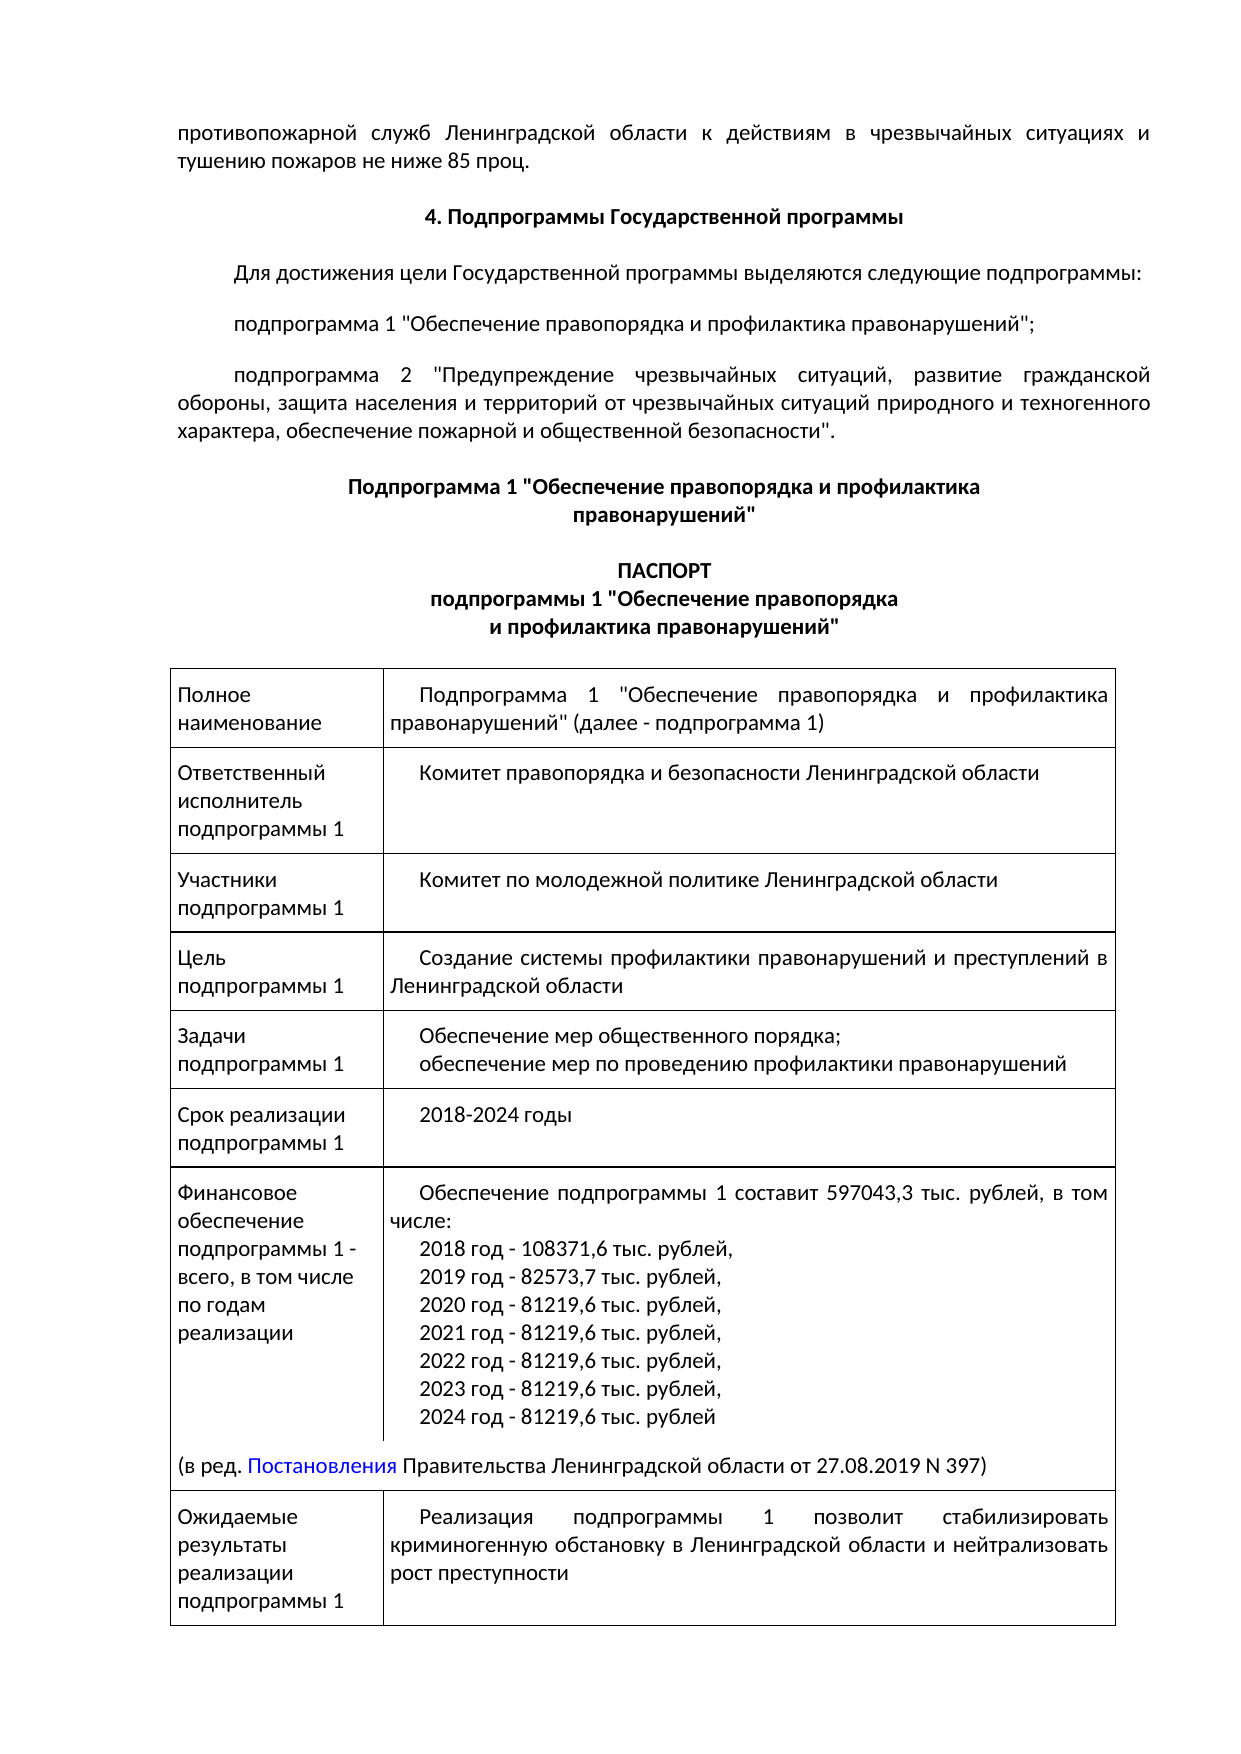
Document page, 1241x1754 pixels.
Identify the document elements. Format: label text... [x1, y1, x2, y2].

table_cell (в ред. Постановления Правительства Ленинградской области от 27.08.2019 N 397) [171, 1441, 1115, 1490]
table_cell Комитет правопорядка и безопасности Ленинградской области [384, 748, 1115, 853]
table_cell Создание системы профилактики правонарушений и преступлений в Ленинградской области [384, 933, 1115, 1010]
table_cell Участники подпрограммы 1 [171, 854, 383, 931]
title Подпрограмма 1 "Обеспечение правопорядка и профилактика [177, 472, 1152, 500]
title правонарушений" [177, 500, 1152, 528]
table_cell Ответственный исполнитель подпрограммы 1 [171, 748, 383, 853]
table_cell Реализация подпрограммы 1 позволит стабилизировать криминогенную обстановку в Ленинградской области и нейтрализовать рост преступности [384, 1491, 1115, 1624]
table_cell Срок реализации подпрограммы 1 [171, 1089, 383, 1166]
text Для достижения цели Государственной программы выделяются следующие подпрограммы: [177, 258, 1152, 286]
title ПАСПОРТ [177, 556, 1152, 584]
title 4. Подпрограммы Государственной программы [177, 202, 1152, 230]
table_cell Финансовое обеспечение подпрограммы 1 - всего, в том числе по годам реализации [171, 1168, 383, 1441]
table_header Полное наименование [171, 669, 383, 747]
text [177, 118, 1152, 174]
table_cell Цель подпрограммы 1 [171, 933, 383, 1010]
table_cell 2018-2024 годы [384, 1089, 1115, 1166]
table_cell Задачи подпрограммы 1 [171, 1011, 383, 1088]
table_cell Обеспечение мер общественного порядка; обеспечение мер по проведению профилактики правонарушений [384, 1011, 1115, 1088]
table_cell Обеспечение подпрограммы 1 составит 597043,3 тыс. рублей, в том числе: 2018 год - 108371,6 тыс. рублей, 2019 год - 82573,7 тыс. рублей, 2020 год - 81219,6 тыс. рублей, 2021 год - 81219,6 тыс. рублей, 2022 год - 81219,6 тыс. рублей, 2023 год - 81219,6 тыс. рублей, 2024 год - 81219,6 тыс. рублей [384, 1168, 1115, 1441]
table_cell Комитет по молодежной политике Ленинградской области [384, 854, 1115, 931]
title подпрограммы 1 "Обеспечение правопорядка [177, 584, 1152, 612]
table_cell Ожидаемые результаты реализации подпрограммы 1 [171, 1491, 383, 1624]
text подпрограмма 2 "Предупреждение чрезвычайных ситуаций, развитие гражданской обороны, защита населения и территорий от чрезвычайных ситуаций природного и техногенного характера, обеспечение пожарной и общественной безопасности". [177, 360, 1152, 444]
table_header Подпрограмма 1 "Обеспечение правопорядка и профилактика правонарушений" (далее - подпрограмма 1) [384, 669, 1115, 747]
text подпрограмма 1 "Обеспечение правопорядка и профилактика правонарушений"; [177, 309, 1152, 337]
title и профилактика правонарушений" [177, 612, 1152, 640]
